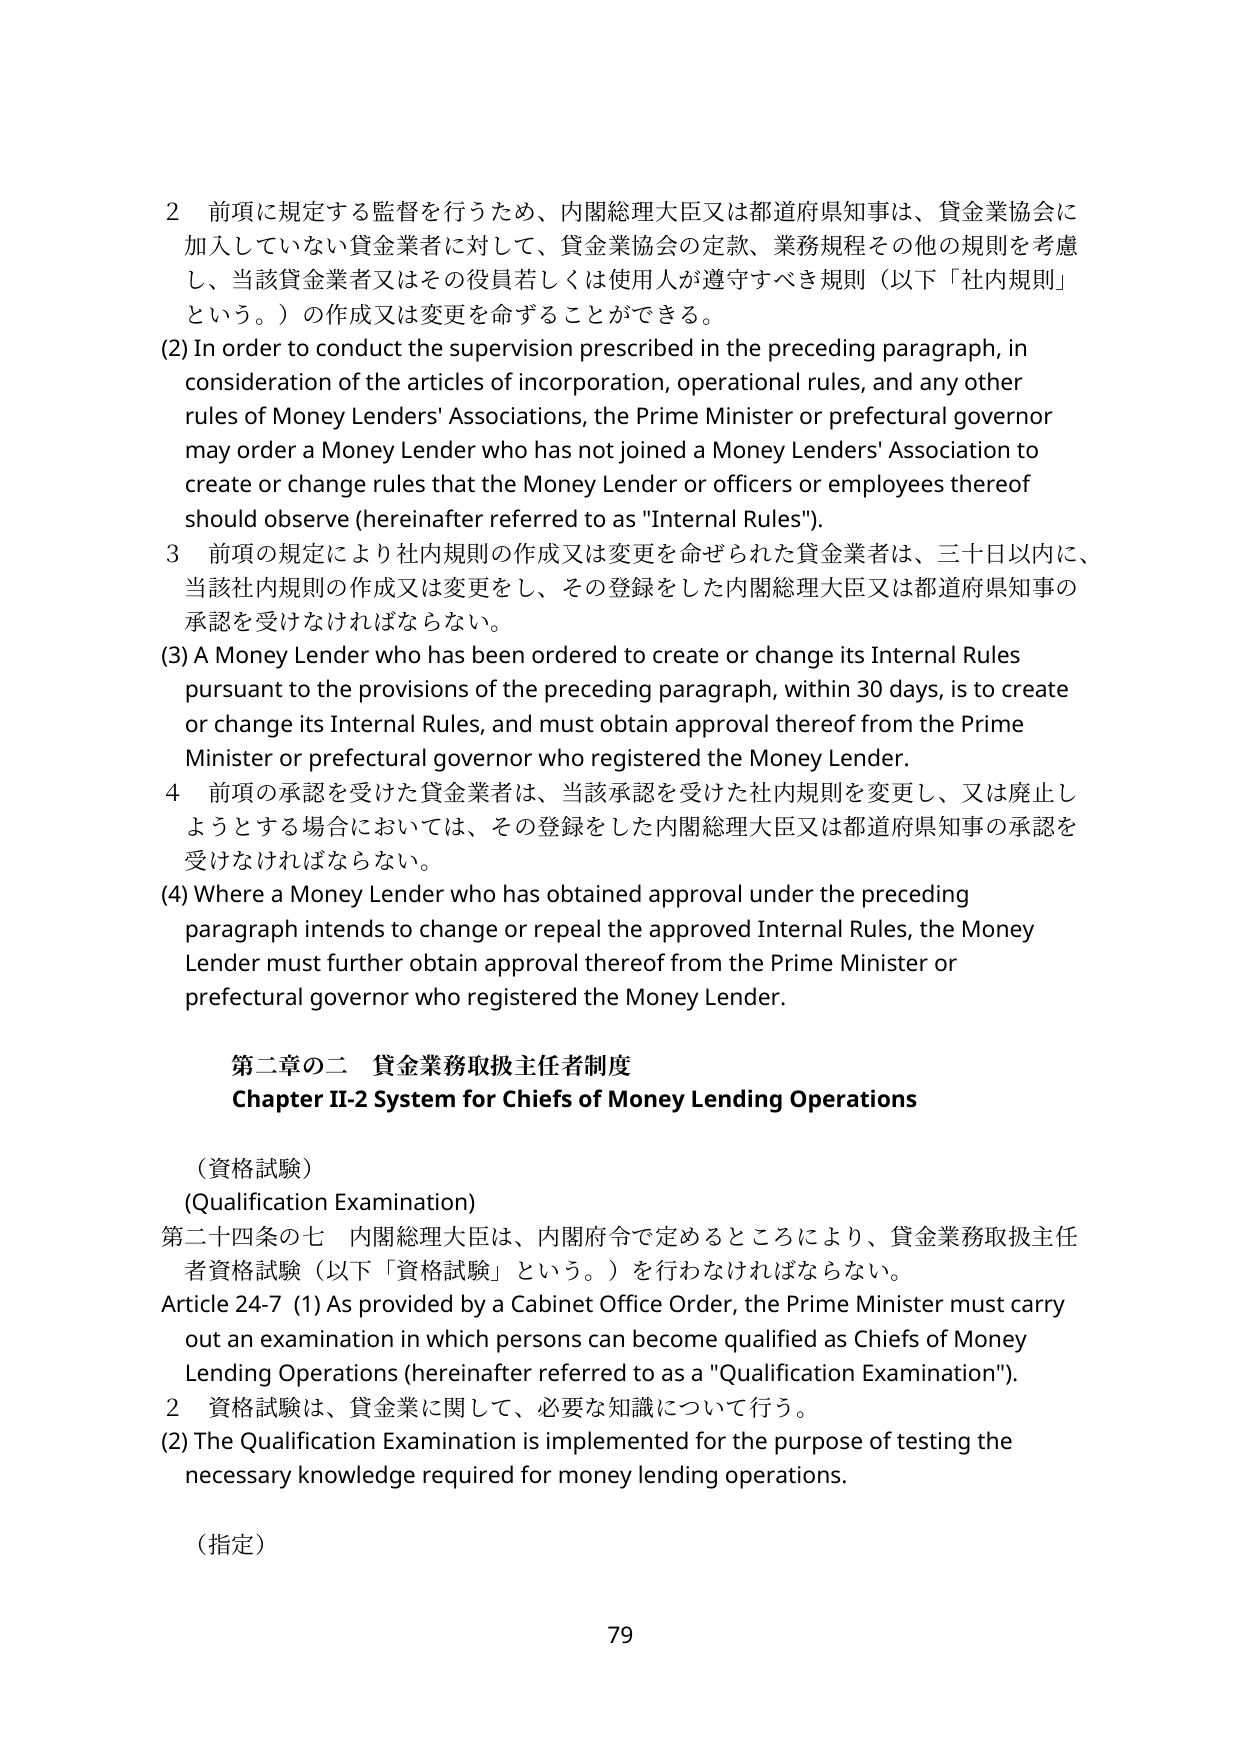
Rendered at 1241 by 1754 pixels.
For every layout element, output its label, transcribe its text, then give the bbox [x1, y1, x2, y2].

text ４ 前項の承認を受けた貸金業者は、当該承認を受けた社内規則を変更し、又は廃止しようとする場合においては、その登録をした内閣総理大臣又は都道府県知事の承認を受けなければならない。 [161, 774, 1079, 877]
text 第二十四条の七 内閣総理大臣は、内閣府令で定めるところにより、貸金業務取扱主任者資格試験（以下「資格試験」という。）を行わなければならない。 [161, 1219, 1079, 1287]
text (2) In order to conduct the supervision prescribed in the preceding paragraph, in consideration of the articles of incorporation, operational rules, and any other rules of Money Lenders' Associations, the Prime Minister or prefectural governor may order a Money Lender who has not joined a Money Lenders' Association to create or change rules that the Money Lender or officers or employees thereof should observe (hereinafter referred to as "Internal Rules"). [161, 330, 1079, 535]
text ３ 前項の規定により社内規則の作成又は変更を命ぜられた貸金業者は、三十日以内に、当該社内規則の作成又は変更をし、その登録をした内閣総理大臣又は都道府県知事の承認を受けなければならない。 [161, 535, 1079, 638]
text (3) A Money Lender who has been ordered to create or change its Internal Rules pursuant to the provisions of the preceding paragraph, within 30 days, is to create or change its Internal Rules, and must obtain approval thereof from the Prime Minister or prefectural governor who registered the Money Lender. [161, 638, 1079, 774]
text （指定） [184, 1526, 1079, 1560]
text (2) The Qualification Examination is implemented for the purpose of testing the necessary knowledge required for money lending operations. [161, 1424, 1079, 1492]
text (Qualification Examination) [184, 1184, 1079, 1219]
text ２ 前項に規定する監督を行うため、内閣総理大臣又は都道府県知事は、貸金業協会に加入していない貸金業者に対して、貸金業協会の定款、業務規程その他の規則を考慮し、当該貸金業者又はその役員若しくは使用人が遵守すべき規則（以下「社内規則」という。）の作成又は変更を命ずることができる。 [161, 194, 1079, 330]
text 第二章の二 貸金業務取扱主任者制度 [230, 1048, 1079, 1082]
text ２ 資格試験は、貸金業に関して、必要な知識について行う。 [161, 1389, 1079, 1424]
text Article 24-7 (1) As provided by a Cabinet Office Order, the Prime Minister must carry out an examination in which persons can become qualified as Chiefs of Money Lending Operations (hereinafter referred to as a "Qualification Examination"). [161, 1287, 1079, 1389]
text (4) Where a Money Lender who has obtained approval under the preceding paragraph intends to change or repeal the approved Internal Rules, the Money Lender must further obtain approval thereof from the Prime Minister or prefectural governor who registered the Money Lender. [161, 877, 1079, 1014]
text Chapter II-2 System for Chiefs of Money Lending Operations [230, 1082, 1079, 1116]
text （資格試験） [184, 1150, 1079, 1184]
